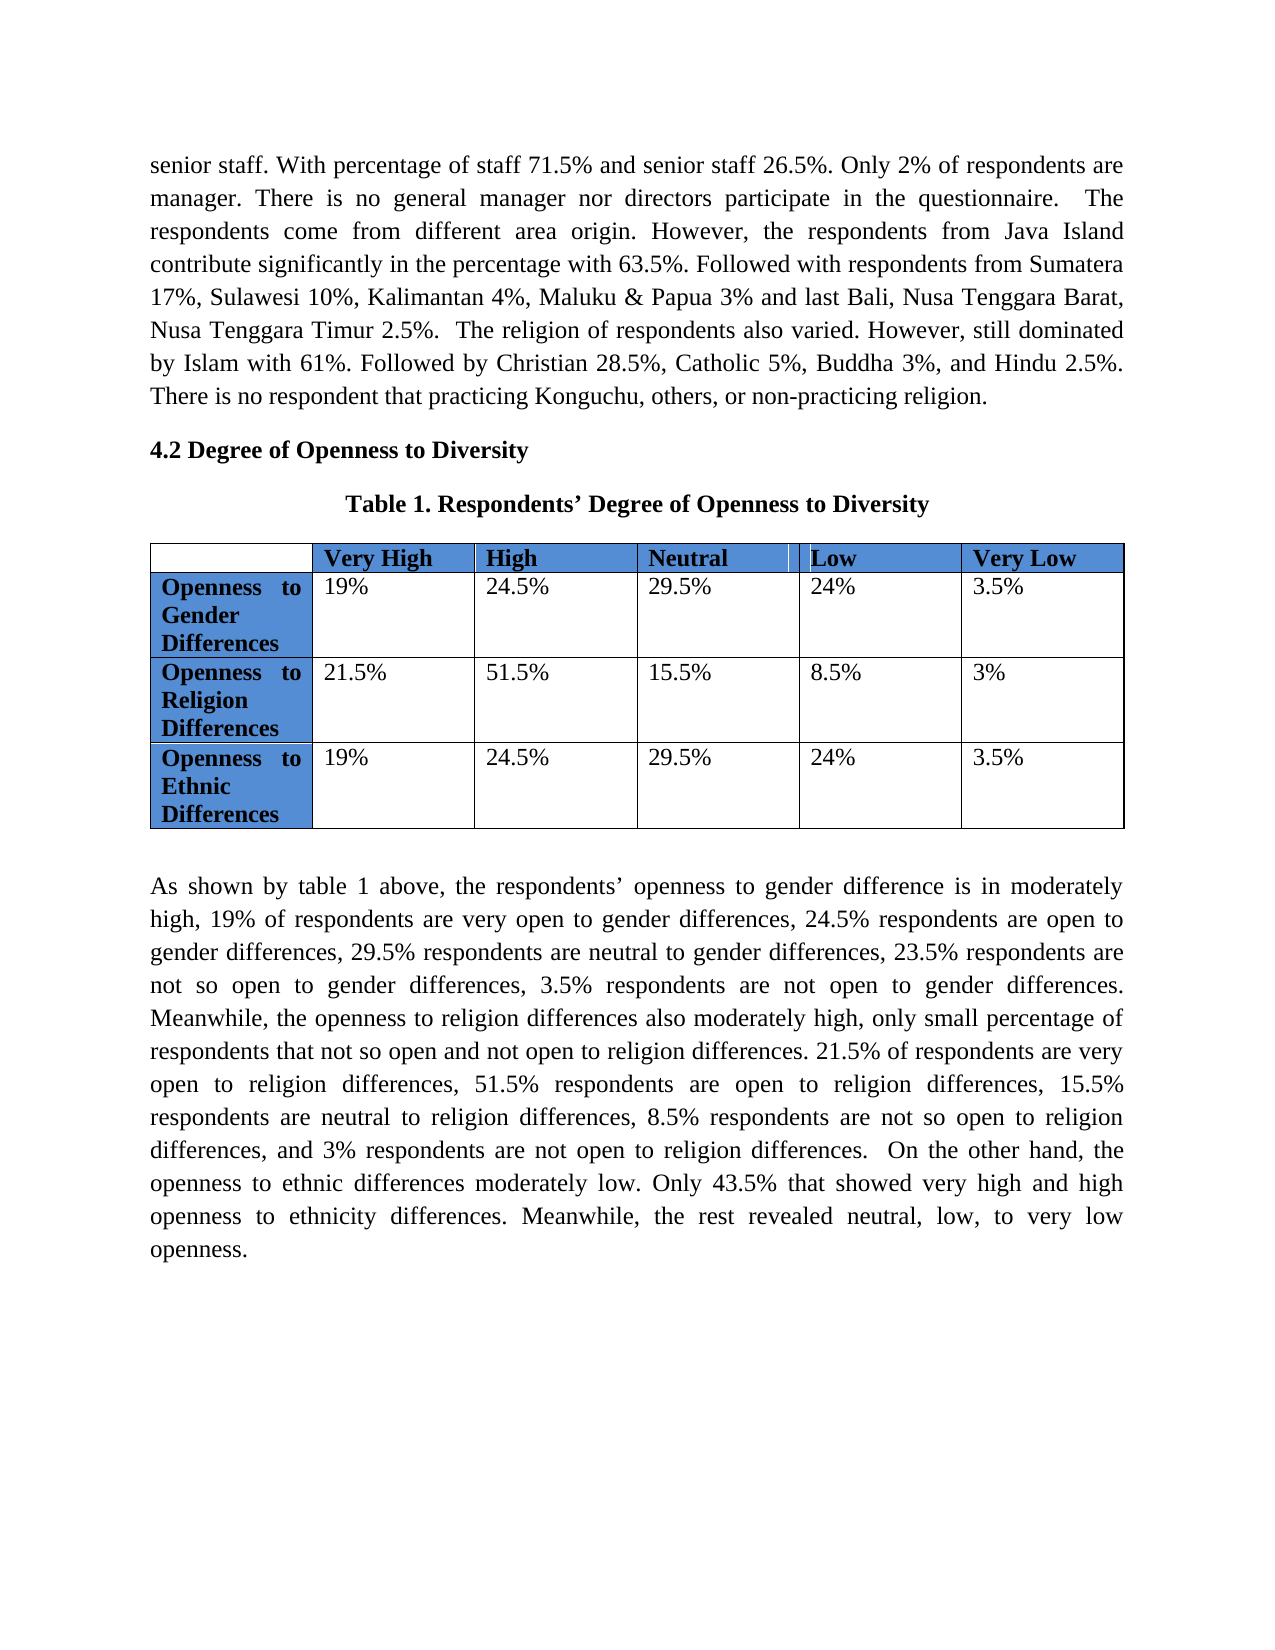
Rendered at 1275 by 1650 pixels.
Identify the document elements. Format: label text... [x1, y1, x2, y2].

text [150, 150, 1125, 410]
list Degree of Openness to Diversity [150, 435, 1125, 464]
text As shown by table 1 above, the respondents’ openness to gender difference is in moderately high, 19% of respondents are very open to gender differences, 24.5% respondents are open to gender differences, 29.5% respondents are neutral to gender differences, 23.5% respondents are not so open to gender differences, 3.5% respondents are not open to gender differences. Meanwhile, the openness to religion differences also moderately high, only small percentage of respondents that not so open and not open to religion differences. 21.5% of respondents are very open to religion differences, 51.5% respondents are open to religion differences, 15.5% respondents are neutral to religion differences, 8.5% respondents are not so open to religion differences, and 3% respondents are not open to religion differences. On the other hand, the openness to ethnic differences moderately low. Only 43.5% that showed very high and high openness to ethnicity differences. Meanwhile, the rest revealed neutral, low, to very low openness. [150, 871, 1125, 1263]
text Table 1. Respondents’ Degree of Openness to Diversity [150, 489, 1125, 518]
